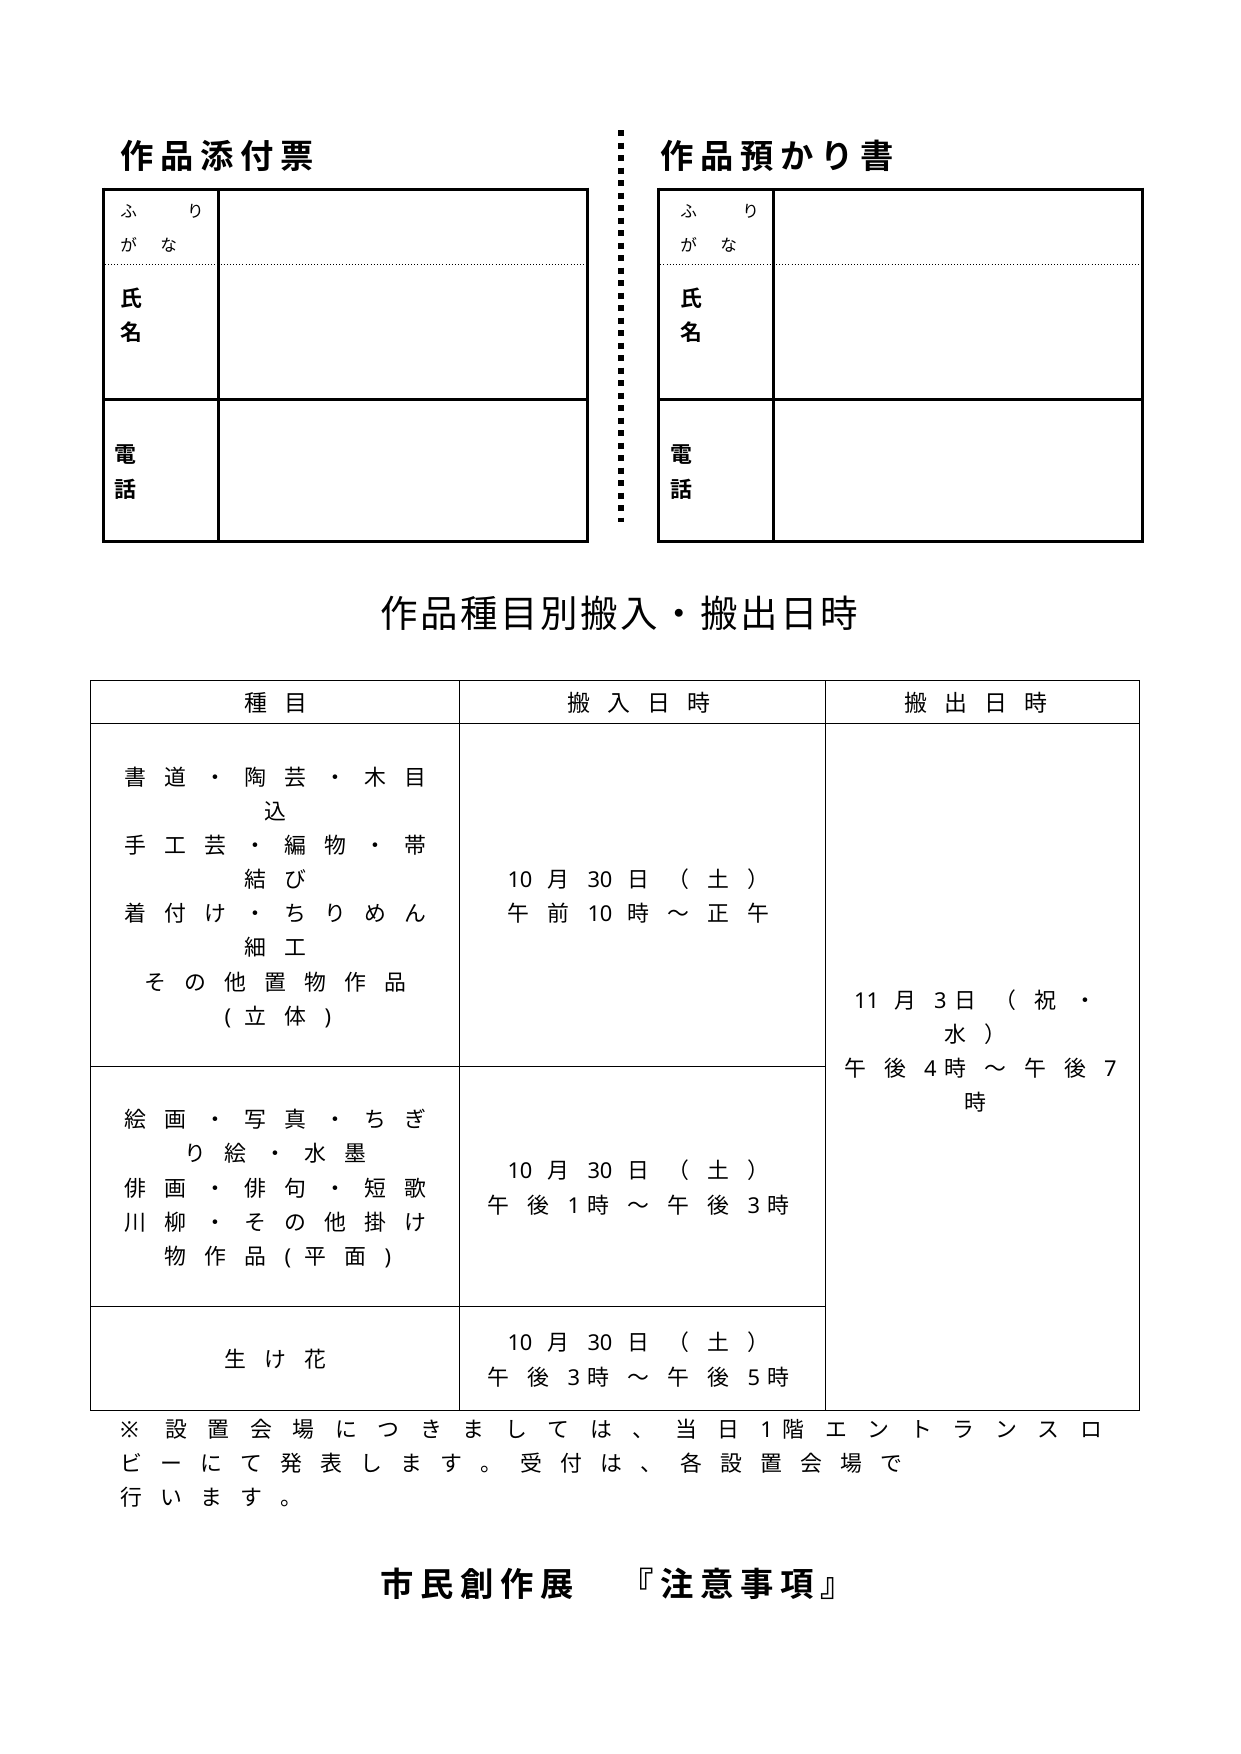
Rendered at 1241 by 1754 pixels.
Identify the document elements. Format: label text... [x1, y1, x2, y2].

text 行います。 [120, 1479, 1120, 1513]
text 市民創作展 『注意事項』 [120, 1547, 1120, 1616]
table_header 搬出日時 [826, 681, 1139, 723]
table_cell 10月30日（土） 午後3時～午後5時 [460, 1307, 825, 1409]
text 作品種目別搬入・搬出日時 [120, 577, 1120, 646]
text ※ 設置会場につきましては、当日1階エントランスロビーにて発表します。受付は、各設置会場で [120, 1411, 1120, 1479]
table_cell 絵画・写真・ちぎり絵・水墨 俳画・俳句・短歌 川柳・その他掛け物作品(平面) [91, 1067, 459, 1306]
table_cell 10月30日（土） 午前10時～正午 [460, 724, 825, 1066]
table_header 搬入日時 [460, 681, 825, 723]
table_cell 生け花 [91, 1307, 459, 1409]
table_cell 11月3日（祝・水） 午後4時～午後7時 [826, 724, 1139, 1409]
table_header 作品添付票 [91, 119, 621, 577]
table_header 作品預かり書 [621, 119, 1154, 577]
table_cell 書道・陶芸・木目込 手工芸・編物・帯結び 着付け・ちりめん細工 その他置物作品(立体) [91, 724, 459, 1066]
table_cell 10月30日（土） 午後1時～午後3時 [460, 1067, 825, 1306]
table_header 種目 [91, 681, 459, 723]
